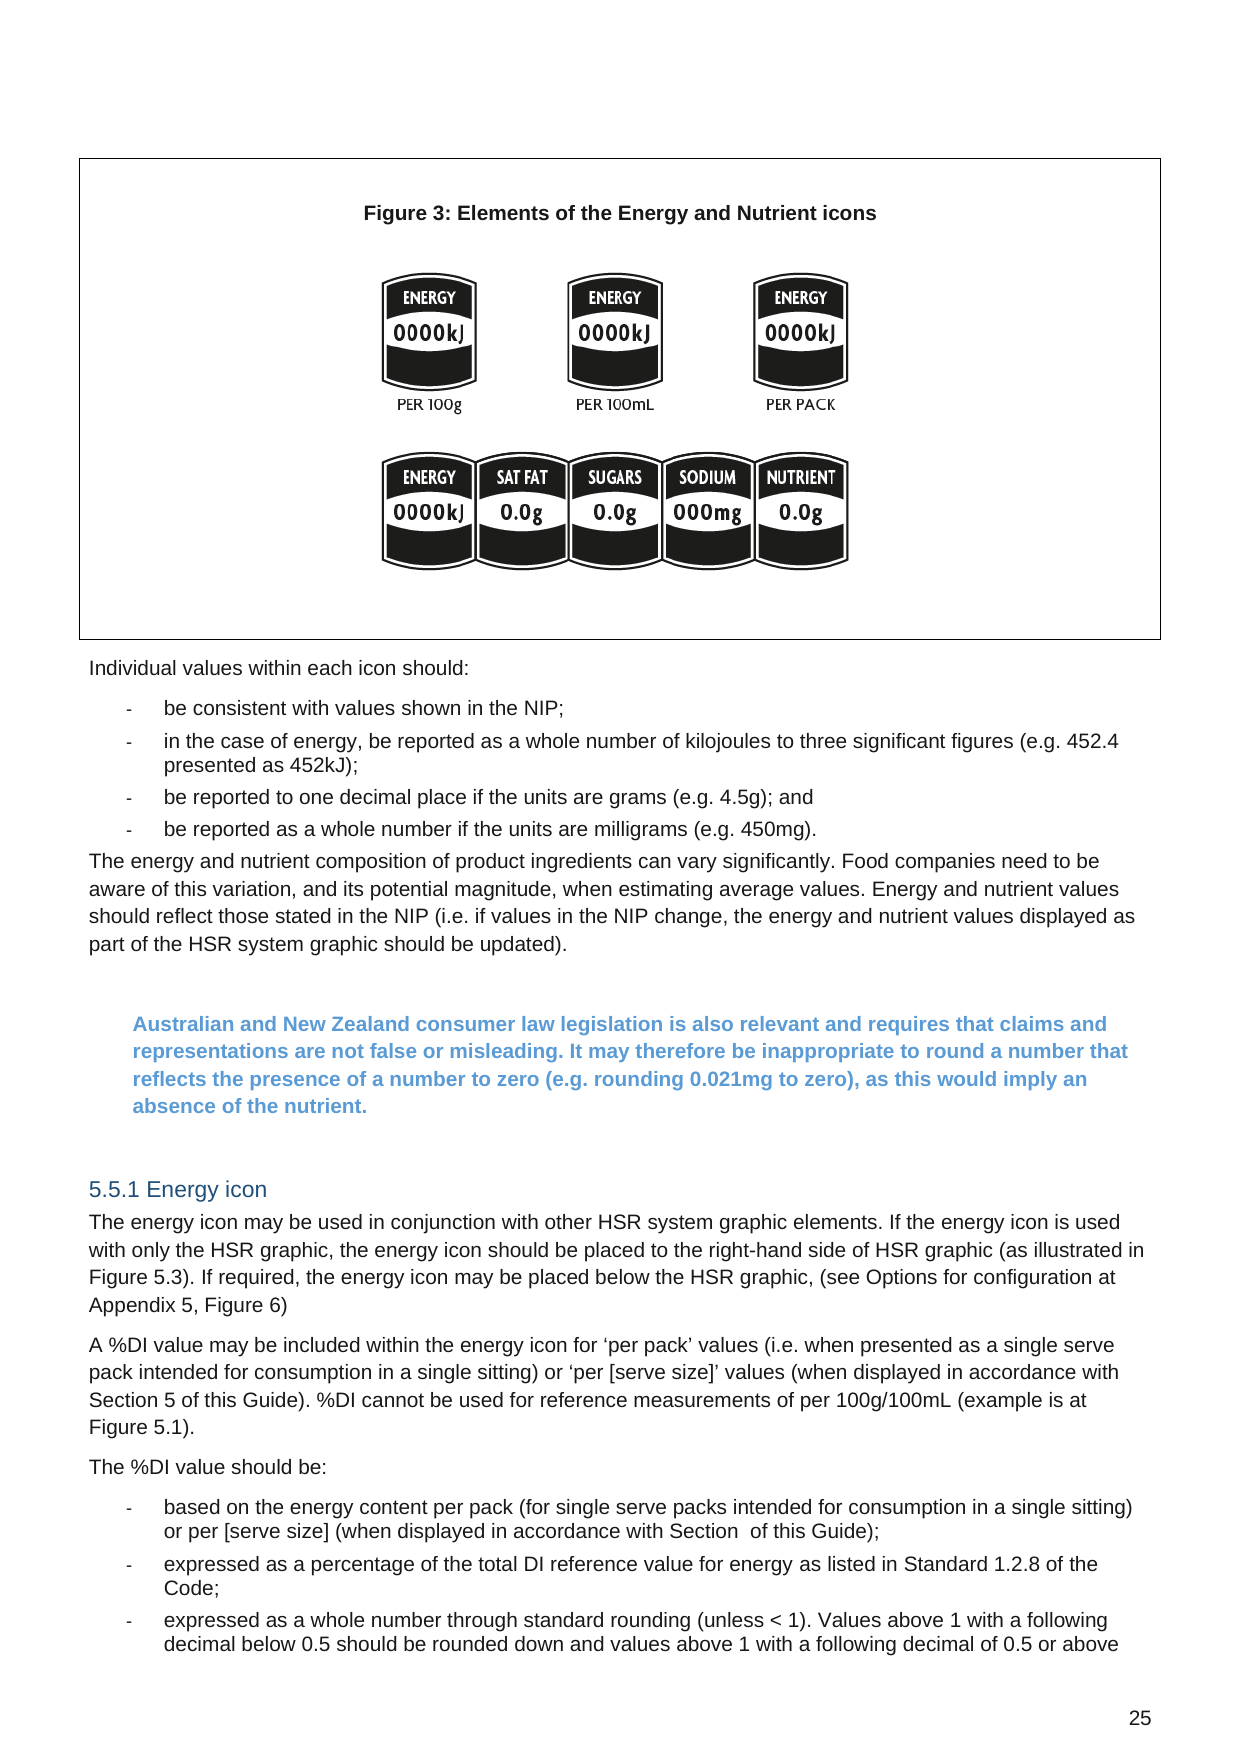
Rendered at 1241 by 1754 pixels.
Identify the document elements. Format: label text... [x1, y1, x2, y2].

text Individual values within each icon should: [89, 656, 1152, 680]
text Figure 3: Elements of the Energy and Nutrient icons [80, 198, 1160, 225]
list in the case of energy, be reported as a whole number of kilojoules to three significant figures (e.g. 452.4 presented as 452kJ); [126, 728, 1152, 776]
list be consistent with values shown in the NIP; [126, 696, 1152, 720]
list expressed as a percentage of the total DI reference value for energy as listed in Standard 1.2.8 of the Code; [126, 1551, 1152, 1599]
subtitle 5.5.1 Energy icon [89, 1176, 1152, 1202]
text The %DI value should be: [89, 1455, 1152, 1479]
picture [356, 241, 884, 610]
text A %DI value may be included within the energy icon for ‘per pack’ values (i.e. when presented as a single serve pack intended for consumption in a single sitting) or ‘per [serve size]’ values (when displayed in accordance with Section 5 of this Guide). %DI cannot be used for reference measurements of per 100g/100mL (example is at Figure 5.1). [89, 1333, 1152, 1439]
list based on the energy content per pack (for single serve packs intended for consumption in a single sitting) or per [serve size] (when displayed in accordance with Section of this Guide); [126, 1495, 1152, 1543]
text The energy icon may be used in conjunction with other HSR system graphic elements. If the energy icon is used with only the HSR graphic, the energy icon should be placed to the right-hand side of HSR graphic (as illustrated in Figure 5.3). If required, the energy icon may be placed below the HSR graphic, (see Options for configuration at Appendix 5, Figure 6) [89, 1210, 1152, 1317]
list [126, 1608, 1152, 1656]
list be reported as a whole number if the units are milligrams (e.g. 450mg). [126, 817, 1152, 841]
text The energy and nutrient composition of product ingredients can vary significantly. Food companies need to be aware of this variation, and its potential magnitude, when estimating average values. Energy and nutrient values should reflect those stated in the NIP (i.e. if values in the NIP change, the energy and nutrient values displayed as part of the HSR system graphic should be updated). [89, 849, 1152, 956]
text Australian and New Zealand consumer law legislation is also relevant and requires that claims and representations are not false or misleading. It may therefore be inappropriate to round a number that reflects the presence of a number to zero (e.g. rounding 0.021mg to zero), as this would imply an absence of the nutrient. [132, 1012, 1152, 1118]
list be reported to one decimal place if the units are grams (e.g. 4.5g); and [126, 785, 1152, 809]
